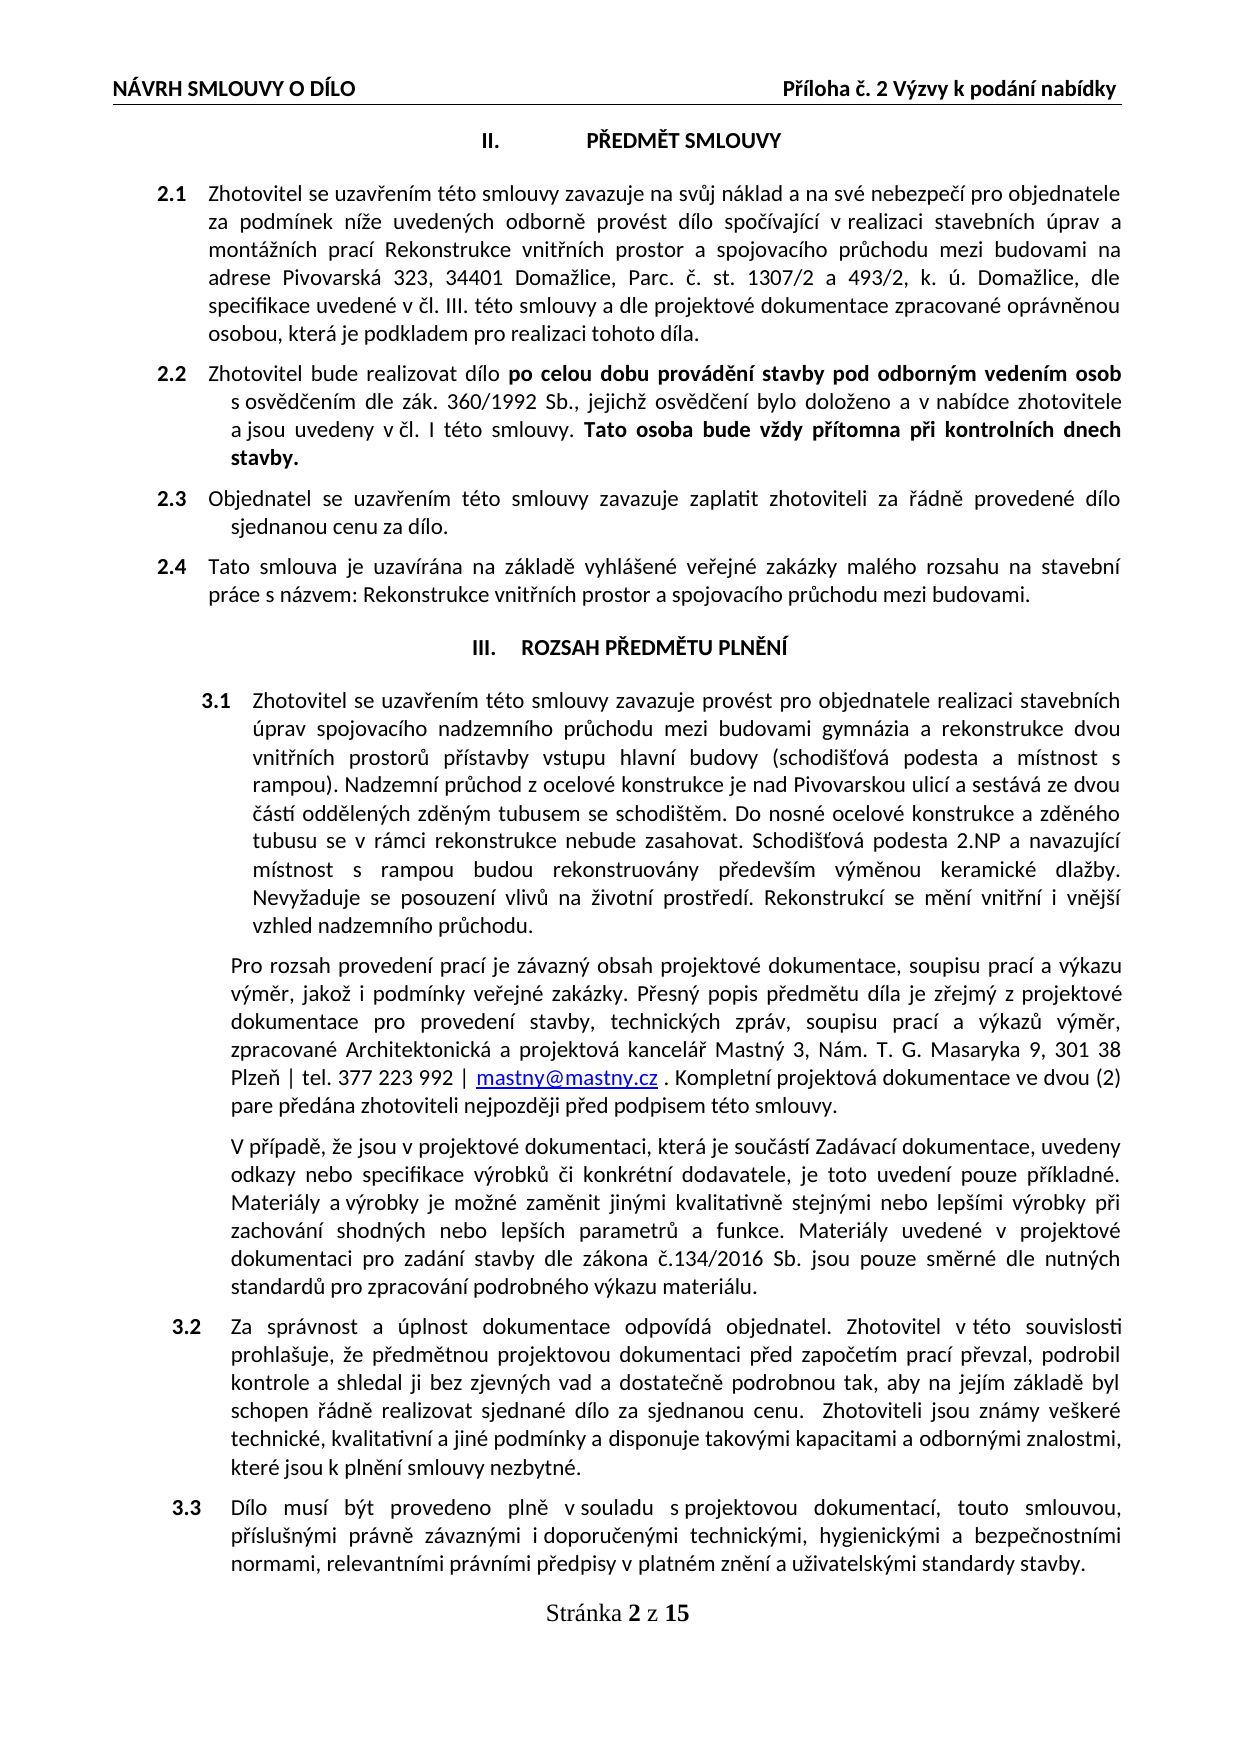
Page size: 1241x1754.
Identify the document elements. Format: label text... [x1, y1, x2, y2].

list Zhotovitel se uzavřením této smlouvy zavazuje provést pro objednatele realizaci stavebních úprav spojovacího nadzemního průchodu mezi budovami gymnázia a rekonstrukce dvou vnitřních prostorů přístavby vstupu hlavní budovy (schodišťová podesta a místnost s rampou). Nadzemní průchod z ocelové konstrukce je nad Pivovarskou ulicí a sestává ze dvou částí oddělených zděným tubusem se schodištěm. Do nosné ocelové konstrukce a zděného tubusu se v rámci rekonstrukce nebude zasahovat. Schodišťová podesta 2.NP a navazující místnost s rampou budou rekonstruovány především výměnou keramické dlažby. Nevyžaduje se posouzení vlivů na životní prostředí. Rekonstrukcí se mění vnitřní i vnější vzhled nadzemního průchodu. [201, 687, 1122, 939]
list Zhotovitel se uzavřením této smlouvy zavazuje na svůj náklad a na své nebezpečí pro objednatele za podmínek níže uvedených odborně provést dílo spočívající v realizaci stavebních úprav a montážních prací Rekonstrukce vnitřních prostor a spojovacího průchodu mezi budovami na adrese Pivovarská 323, 34401 Domažlice, Parc. č. st. 1307/2 a 493/2, k. ú. Domažlice, dle specifikace uvedené v čl. III. této smlouvy a dle projektové dokumentace zpracované oprávněnou osobou, která je podkladem pro realizaci tohoto díla. [157, 179, 1122, 347]
list Dílo musí být provedeno plně v souladu s projektovou dokumentací, touto smlouvou, příslušnými právně závaznými i doporučenými technickými, hygienickými a bezpečnostními normami, relevantními právními předpisy v platném znění a uživatelskými standardy stavby. [172, 1493, 1122, 1577]
text Pro rozsah provedení prací je závazný obsah projektové dokumentace, soupisu prací a výkazu výměr, jakož i podmínky veřejné zakázky. Přesný popis předmětu díla je zřejmý z projektové dokumentace pro provedení stavby, technických zpráv, soupisu prací a výkazů výměr, zpracované Architektonická a projektová kancelář Mastný 3, Nám. T. G. Masaryka 9, 301 38 Plzeň | tel. 377 223 992 | mastny@mastny.cz . Kompletní projektová dokumentace ve dvou (2) pare předána zhotoviteli nejpozději před podpisem této smlouvy. [231, 951, 1122, 1119]
text V případě, že jsou v projektové dokumentaci, která je součástí Zadávací dokumentace, uvedeny odkazy nebo specifikace výrobků či konkrétní dodavatele, je toto uvedení pouze příkladné. Materiály a výrobky je možné zaměnit jinými kvalitativně stejnými nebo lepšími výrobky při zachování shodných nebo lepších parametrů a funkce. Materiály uvedené v projektové dokumentaci pro zadání stavby dle zákona č.134/2016 Sb. jsou pouze směrné dle nutných standardů pro zpracování podrobného výkazu materiálu. [231, 1132, 1122, 1300]
subtitle ROZSAH PŘEDMĚTU PLNĚNÍ [150, 633, 1122, 662]
list Zhotovitel bude realizovat dílo po celou dobu provádění stavby pod odborným vedením osob s osvědčením dle zák. 360/1992 Sb., jejichž osvědčení bylo doloženo a v nabídce zhotovitele a jsou uvedeny v čl. I této smlouvy. Tato osoba bude vždy přítomna při kontrolních dnech stavby. [157, 359, 1122, 471]
list Objednatel se uzavřením této smlouvy zavazuje zaplatit zhotoviteli za řádně provedené dílo sjednanou cenu za dílo. [157, 484, 1122, 540]
list Za správnost a úplnost dokumentace odpovídá objednatel. Zhotovitel v této souvislosti prohlašuje, že předmětnou projektovou dokumentaci před započetím prací převzal, podrobil kontrole a shledal ji bez zjevných vad a dostatečně podrobnou tak, aby na jejím základě byl schopen řádně realizovat sjednané dílo za sjednanou cenu. Zhotoviteli jsou známy veškeré technické, kvalitativní a jiné podmínky a disponuje takovými kapacitami a odbornými znalostmi, které jsou k plnění smlouvy nezbytné. [172, 1312, 1122, 1481]
list Tato smlouva je uzavírána na základě vyhlášené veřejné zakázky malého rozsahu na stavební práce s názvem: Rekonstrukce vnitřních prostor a spojovacího průchodu mezi budovami. [157, 552, 1122, 608]
subtitle PŘEDMĚT SMLOUVY [150, 126, 1122, 154]
